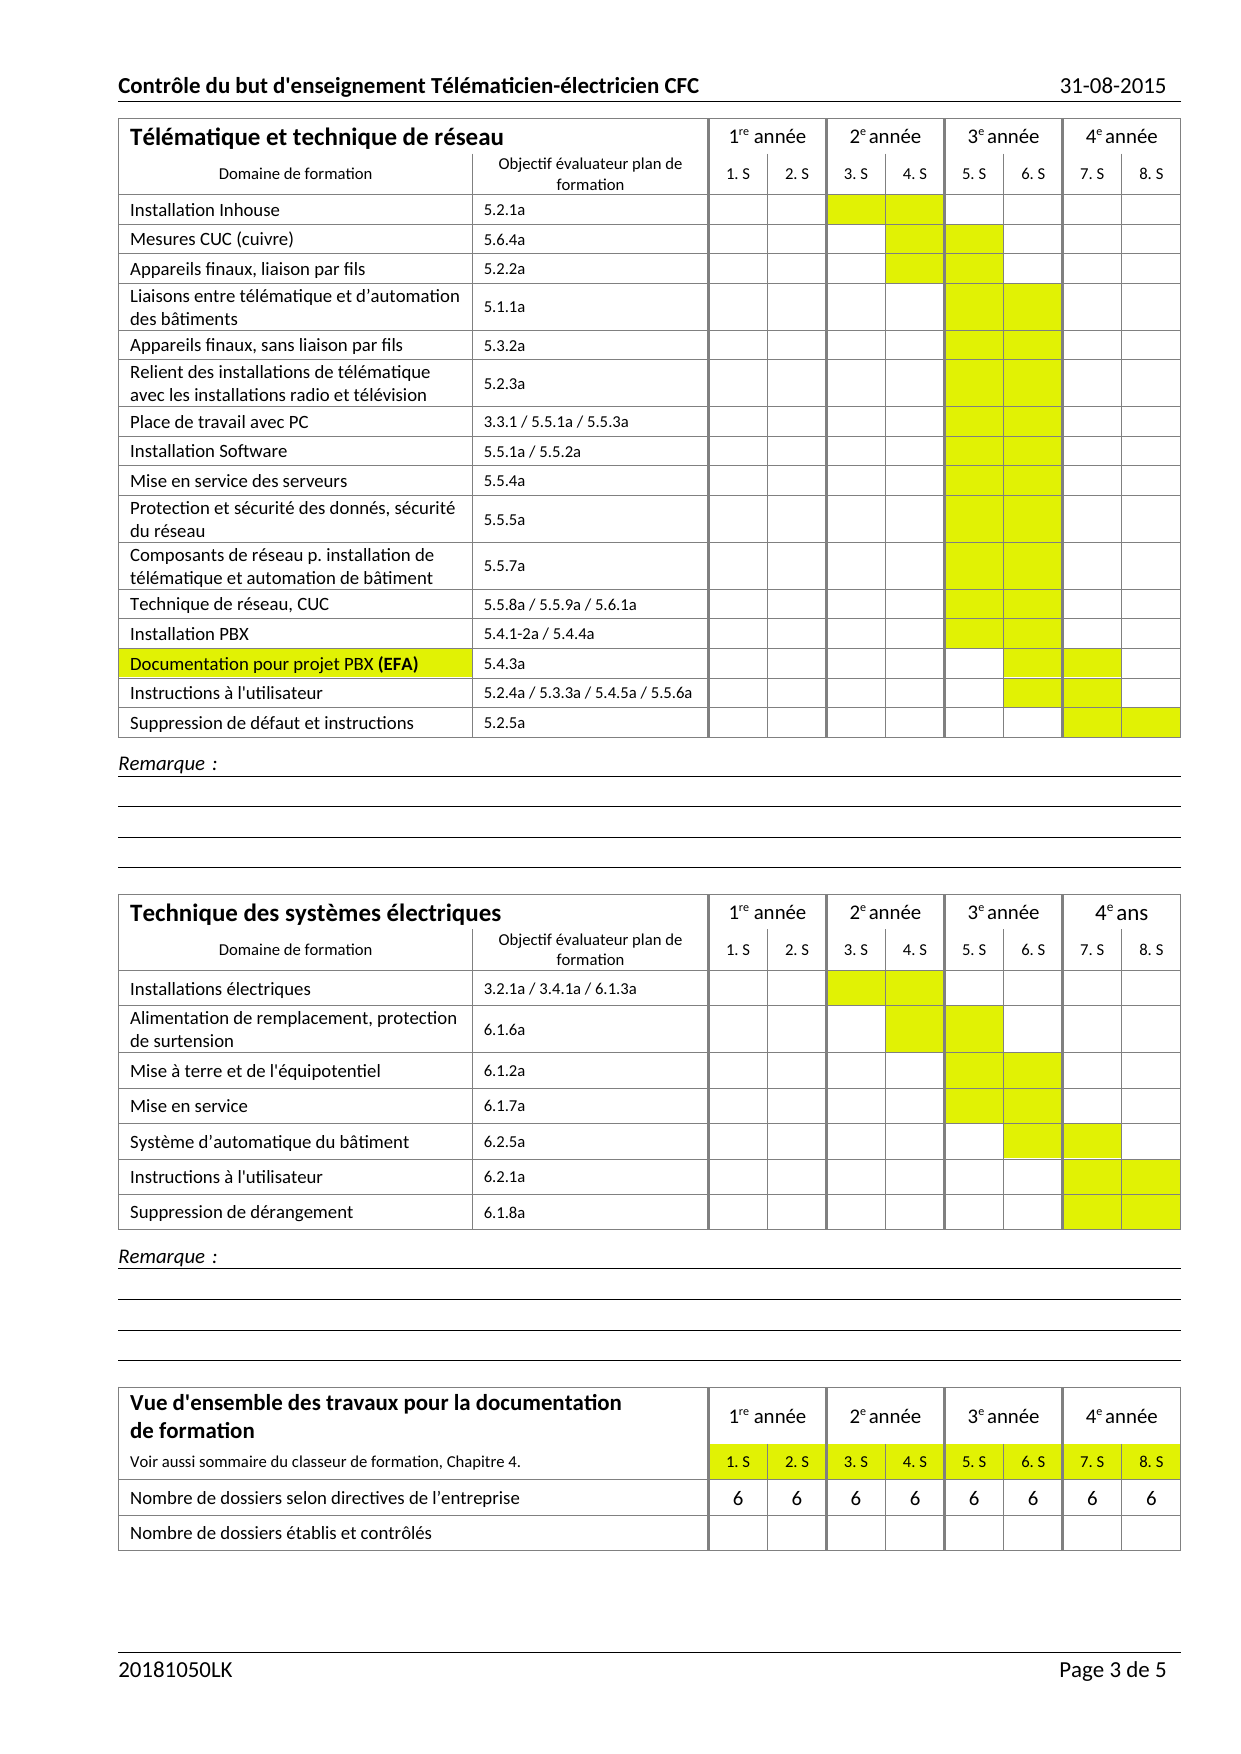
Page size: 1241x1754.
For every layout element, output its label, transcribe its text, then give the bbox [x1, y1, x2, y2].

table_cell Installation Inhouse [119, 195, 472, 224]
table_cell [1064, 1006, 1121, 1052]
table_cell [886, 1195, 943, 1229]
table_cell [768, 331, 825, 359]
table_cell [886, 1160, 943, 1194]
table_cell [1122, 1160, 1180, 1194]
table_cell 5.5.4a [473, 466, 707, 495]
table_cell [828, 496, 885, 542]
table_cell Mesures CUC (cuivre) [119, 225, 472, 253]
table_cell 4. S [886, 929, 943, 970]
table_cell [710, 1195, 767, 1229]
table_cell [828, 971, 885, 1005]
table_cell Domaine de formation [119, 154, 472, 194]
table_cell [1122, 331, 1180, 359]
table_cell [1004, 225, 1061, 253]
table_cell [946, 1006, 1003, 1052]
table_cell [886, 360, 943, 406]
table_header 2e année [828, 1388, 943, 1444]
table_cell [768, 1053, 825, 1088]
table_cell [886, 466, 943, 495]
table_cell [768, 543, 825, 589]
table_cell [1064, 543, 1121, 589]
table_cell [710, 225, 767, 253]
table_cell 2. S [768, 929, 825, 970]
table_cell [768, 679, 825, 707]
table_cell [768, 254, 825, 283]
table_cell [710, 1124, 767, 1158]
table_cell [946, 407, 1003, 436]
table_cell [768, 1124, 825, 1158]
table_cell [828, 679, 885, 707]
table_cell 3.2.1a / 3.4.1a / 6.1.3a [473, 971, 707, 1005]
table_header 1re année [710, 895, 825, 929]
table_cell [946, 1124, 1003, 1158]
table_cell 5.5.1a / 5.5.2a [473, 437, 707, 465]
table_cell 5.2.3a [473, 360, 707, 406]
table_cell [828, 1006, 885, 1052]
table_cell [946, 619, 1003, 648]
table_header 1re année [710, 1388, 825, 1444]
table_cell Relient des installations de télématique avec les installations radio et télévision [119, 360, 472, 406]
table_cell [946, 1053, 1003, 1088]
table_cell [828, 195, 885, 224]
table_cell [710, 971, 767, 1005]
table_cell [710, 590, 767, 618]
table_cell [946, 437, 1003, 465]
table_cell [1064, 619, 1121, 648]
table_cell [710, 619, 767, 648]
table_cell [886, 496, 943, 542]
table_cell [1122, 407, 1180, 436]
table_cell [768, 437, 825, 465]
table_cell 4. S [886, 1444, 943, 1479]
table_cell [710, 1006, 767, 1052]
table_cell [886, 225, 943, 253]
table_cell 5.5.8a / 5.5.9a / 5.6.1a [473, 590, 707, 618]
table_cell Suppression de défaut et instructions [119, 708, 472, 737]
table_cell [710, 195, 767, 224]
table_cell [1122, 1006, 1180, 1052]
table_cell [1004, 284, 1061, 330]
table_cell 5.6.4a [473, 225, 707, 253]
table_cell 5.5.5a [473, 496, 707, 542]
table_cell [1122, 708, 1180, 737]
table_cell Technique de réseau, CUC [119, 590, 472, 618]
table_cell [1004, 619, 1061, 648]
table_cell [1122, 360, 1180, 406]
table_header 4e année [1064, 119, 1180, 153]
table_cell [710, 1089, 767, 1123]
table_cell [886, 649, 943, 677]
table_cell 6. S [1004, 1444, 1061, 1479]
table_cell [1064, 407, 1121, 436]
table_cell [1004, 1516, 1061, 1550]
table_cell 8. S [1122, 1444, 1180, 1479]
table_header 4e ans [1064, 895, 1180, 929]
table_cell [1122, 1089, 1180, 1123]
table_cell [886, 195, 943, 224]
table_cell [768, 225, 825, 253]
table_cell [946, 284, 1003, 330]
table_cell 3. S [828, 929, 885, 970]
table_cell Mise en service [119, 1089, 472, 1123]
table_cell [768, 708, 825, 737]
table_cell [946, 1089, 1003, 1123]
table_cell [1004, 437, 1061, 465]
table_cell [768, 590, 825, 618]
table_cell 3.3.1 / 5.5.1a / 5.5.3a [473, 407, 707, 436]
table_cell [1004, 407, 1061, 436]
table_cell [946, 543, 1003, 589]
table_cell [1064, 971, 1121, 1005]
table_cell [1122, 649, 1180, 677]
table_cell 3. S [828, 154, 885, 194]
table_cell Composants de réseau p. installation de télématique et automation de bâtiment [119, 543, 472, 589]
table_cell [946, 225, 1003, 253]
table_cell [768, 496, 825, 542]
table_cell [1064, 331, 1121, 359]
table_cell [886, 437, 943, 465]
table_cell Instructions à l'utilisateur [119, 679, 472, 707]
table_cell Alimentation de remplacement, protection de surtension [119, 1006, 472, 1052]
table_cell [1004, 331, 1061, 359]
table_cell [710, 254, 767, 283]
table_cell [1122, 971, 1180, 1005]
table_cell Mise à terre et de l'équipotentiel [119, 1053, 472, 1088]
table_cell [946, 1516, 1003, 1550]
table_header 2e année [828, 895, 943, 929]
table_cell 7. S [1064, 1444, 1121, 1479]
table_cell Voir aussi sommaire du classeur de formation, Chapitre 4. [119, 1444, 707, 1479]
table_cell 1. S [710, 1444, 767, 1479]
table_cell [1004, 496, 1061, 542]
table_cell [828, 1089, 885, 1123]
table_cell [710, 679, 767, 707]
table_cell 6 [1004, 1480, 1061, 1514]
table_cell [946, 195, 1003, 224]
table_cell Installation Software [119, 437, 472, 465]
table_cell 5. S [946, 154, 1003, 194]
table_cell [946, 590, 1003, 618]
table_cell 6.2.5a [473, 1124, 707, 1158]
table_cell [1004, 1006, 1061, 1052]
table_cell Domaine de formation [119, 929, 472, 970]
table_cell [1064, 284, 1121, 330]
table_cell [1064, 590, 1121, 618]
table_cell [768, 1089, 825, 1123]
table_cell [1064, 195, 1121, 224]
table_cell [1064, 1516, 1121, 1550]
table_cell [946, 360, 1003, 406]
table_cell 6.1.6a [473, 1006, 707, 1052]
table_cell [946, 254, 1003, 283]
table_cell Nombre de dossiers selon directives de l’entreprise [119, 1480, 707, 1514]
table_cell [1122, 1195, 1180, 1229]
table_cell Installation PBX [119, 619, 472, 648]
table_cell [768, 407, 825, 436]
table_cell [1004, 466, 1061, 495]
table_cell [886, 590, 943, 618]
table_cell [768, 360, 825, 406]
table_cell [886, 971, 943, 1005]
table_cell [710, 331, 767, 359]
table_cell [828, 466, 885, 495]
table_header Vue d'ensemble des travaux pour la documentation de formation [119, 1388, 707, 1444]
table_cell Système d’automatique du bâtiment [119, 1124, 472, 1158]
table_cell [828, 619, 885, 648]
table_cell [1122, 437, 1180, 465]
table_cell Appareils finaux, sans liaison par fils [119, 331, 472, 359]
table_cell 6.1.8a [473, 1195, 707, 1229]
table_cell [1122, 195, 1180, 224]
table_cell [1004, 1195, 1061, 1229]
table_cell 5.4.3a [473, 649, 707, 677]
table_cell 7. S [1064, 154, 1121, 194]
table_cell [1064, 466, 1121, 495]
table_cell Objectif évaluateur plan de formation [473, 154, 707, 194]
table_cell 1. S [710, 929, 767, 970]
table_cell [1122, 590, 1180, 618]
table_cell 5.4.1-2a / 5.4.4a [473, 619, 707, 648]
table_cell Mise en service des serveurs [119, 466, 472, 495]
table_cell [946, 1160, 1003, 1194]
table_cell 5.2.2a [473, 254, 707, 283]
table_header 1re année [710, 119, 825, 153]
table_cell [1004, 1089, 1061, 1123]
table_cell 6. S [1004, 929, 1061, 970]
table_cell [1004, 1053, 1061, 1088]
table_cell 7. S [1064, 929, 1121, 970]
table_cell 6. S [1004, 154, 1061, 194]
table_cell [946, 971, 1003, 1005]
table_cell [768, 649, 825, 677]
table_cell [1004, 679, 1061, 707]
table_cell [946, 331, 1003, 359]
table_cell [946, 679, 1003, 707]
table_cell [1122, 496, 1180, 542]
table_cell Instructions à l'utilisateur [119, 1160, 472, 1194]
table_cell [1064, 679, 1121, 707]
table_cell [710, 496, 767, 542]
table_cell Liaisons entre télématique et d’automation des bâtiments [119, 284, 472, 330]
table_cell [710, 437, 767, 465]
table_cell [1122, 1053, 1180, 1088]
table_cell 6 [946, 1480, 1003, 1514]
table_cell [1064, 254, 1121, 283]
table_cell [1004, 1160, 1061, 1194]
table_cell [1064, 1160, 1121, 1194]
table_cell 6 [828, 1480, 885, 1514]
table_cell [1004, 360, 1061, 406]
table_cell [710, 466, 767, 495]
table_cell [1122, 679, 1180, 707]
table_cell 5.5.7a [473, 543, 707, 589]
table_cell [828, 649, 885, 677]
table_cell [710, 1053, 767, 1088]
table_cell [1122, 619, 1180, 648]
table_cell [1122, 1516, 1180, 1550]
table_cell 8. S [1122, 154, 1180, 194]
table_cell [1004, 708, 1061, 737]
table_header 3e année [946, 895, 1061, 929]
table_cell [1064, 437, 1121, 465]
table_cell [1004, 971, 1061, 1005]
table_cell Place de travail avec PC [119, 407, 472, 436]
table_cell Objectif évaluateur plan de formation [473, 929, 707, 970]
table_cell [1122, 1124, 1180, 1158]
table_cell [768, 284, 825, 330]
table_cell [1004, 195, 1061, 224]
table_cell [886, 284, 943, 330]
table_cell [828, 1195, 885, 1229]
table_cell [828, 437, 885, 465]
table_cell 1. S [710, 154, 767, 194]
table_cell [1122, 225, 1180, 253]
table_cell [710, 360, 767, 406]
table_cell [828, 1516, 885, 1550]
table_cell Documentation pour projet PBX (EFA) [119, 649, 472, 677]
table_cell 8. S [1122, 929, 1180, 970]
table_cell [946, 466, 1003, 495]
table_cell 6 [886, 1480, 943, 1514]
table_cell 2. S [768, 154, 825, 194]
table_header 3e année [946, 1388, 1061, 1444]
table_cell [886, 1053, 943, 1088]
table_cell [946, 649, 1003, 677]
table_header 3e année [946, 119, 1061, 153]
table_cell 5.2.1a [473, 195, 707, 224]
table_cell [710, 708, 767, 737]
table_cell 4. S [886, 154, 943, 194]
table_cell [768, 1006, 825, 1052]
table_cell 3. S [828, 1444, 885, 1479]
table_cell [828, 590, 885, 618]
table_cell [828, 407, 885, 436]
table_cell [1064, 1124, 1121, 1158]
table_cell [1064, 1089, 1121, 1123]
table_cell [828, 284, 885, 330]
table_cell [946, 708, 1003, 737]
table_cell [1064, 225, 1121, 253]
table_cell 6 [768, 1480, 825, 1514]
table_cell [1004, 590, 1061, 618]
table_cell [946, 496, 1003, 542]
table_cell 5.1.1a [473, 284, 707, 330]
table_cell [768, 619, 825, 648]
table_cell [1004, 1124, 1061, 1158]
table_cell 5. S [946, 1444, 1003, 1479]
table_cell 5.3.2a [473, 331, 707, 359]
table_cell [828, 1053, 885, 1088]
table_cell [886, 1006, 943, 1052]
table_cell [1064, 708, 1121, 737]
table_cell [710, 1160, 767, 1194]
table_cell [886, 407, 943, 436]
table_cell [828, 331, 885, 359]
table_cell [828, 254, 885, 283]
table_cell [710, 649, 767, 677]
table_cell [768, 971, 825, 1005]
table_cell [710, 407, 767, 436]
table_header Télématique et technique de réseau [119, 119, 707, 153]
table_header 4e année [1064, 1388, 1180, 1444]
table_cell [886, 1516, 943, 1550]
table_cell [886, 1089, 943, 1123]
table_cell [710, 543, 767, 589]
table_cell [710, 1516, 767, 1550]
table_cell Appareils finaux, liaison par fils [119, 254, 472, 283]
table_cell [828, 708, 885, 737]
table_cell [1122, 254, 1180, 283]
table_cell [886, 254, 943, 283]
table_cell 6 [1122, 1480, 1180, 1514]
table_cell 5.2.5a [473, 708, 707, 737]
table_cell [886, 331, 943, 359]
table_cell [1122, 284, 1180, 330]
table_cell 5. S [946, 929, 1003, 970]
table_cell 2. S [768, 1444, 825, 1479]
table_cell [828, 360, 885, 406]
table_cell Suppression de dérangement [119, 1195, 472, 1229]
table_cell 6 [1064, 1480, 1121, 1514]
table_cell [1004, 254, 1061, 283]
table_header 2e année [828, 119, 943, 153]
table_cell [1122, 466, 1180, 495]
table_cell [768, 1516, 825, 1550]
table_cell [828, 1160, 885, 1194]
table_cell [1004, 543, 1061, 589]
table_cell [1064, 649, 1121, 677]
table_cell 6.1.7a [473, 1089, 707, 1123]
table_cell [768, 466, 825, 495]
table_cell [1064, 496, 1121, 542]
text Remarque : [118, 1243, 1181, 1268]
table_cell [886, 708, 943, 737]
table_cell Nombre de dossiers établis et contrôlés [119, 1516, 707, 1550]
table_cell [1064, 1053, 1121, 1088]
table_cell Installations électriques [119, 971, 472, 1005]
table_cell [768, 1195, 825, 1229]
table_cell [886, 619, 943, 648]
table_cell [1004, 649, 1061, 677]
table_cell [828, 543, 885, 589]
table_cell [828, 225, 885, 253]
table_cell 6 [710, 1480, 767, 1514]
table_cell [946, 1195, 1003, 1229]
table_cell [1064, 360, 1121, 406]
table_cell 6.2.1a [473, 1160, 707, 1194]
table_cell [886, 1124, 943, 1158]
table_cell [710, 284, 767, 330]
table_cell Protection et sécurité des donnés, sécurité du réseau [119, 496, 472, 542]
table_cell [828, 1124, 885, 1158]
table_cell 5.2.4a / 5.3.3a / 5.4.5a / 5.5.6a [473, 679, 707, 707]
table_cell [886, 543, 943, 589]
table_cell [768, 195, 825, 224]
table_cell [1122, 543, 1180, 589]
table_cell 6.1.2a [473, 1053, 707, 1088]
text Remarque : [118, 750, 1181, 776]
table_cell [768, 1160, 825, 1194]
table_cell [886, 679, 943, 707]
table_header Technique des systèmes électriques [119, 895, 707, 929]
table_cell [1064, 1195, 1121, 1229]
